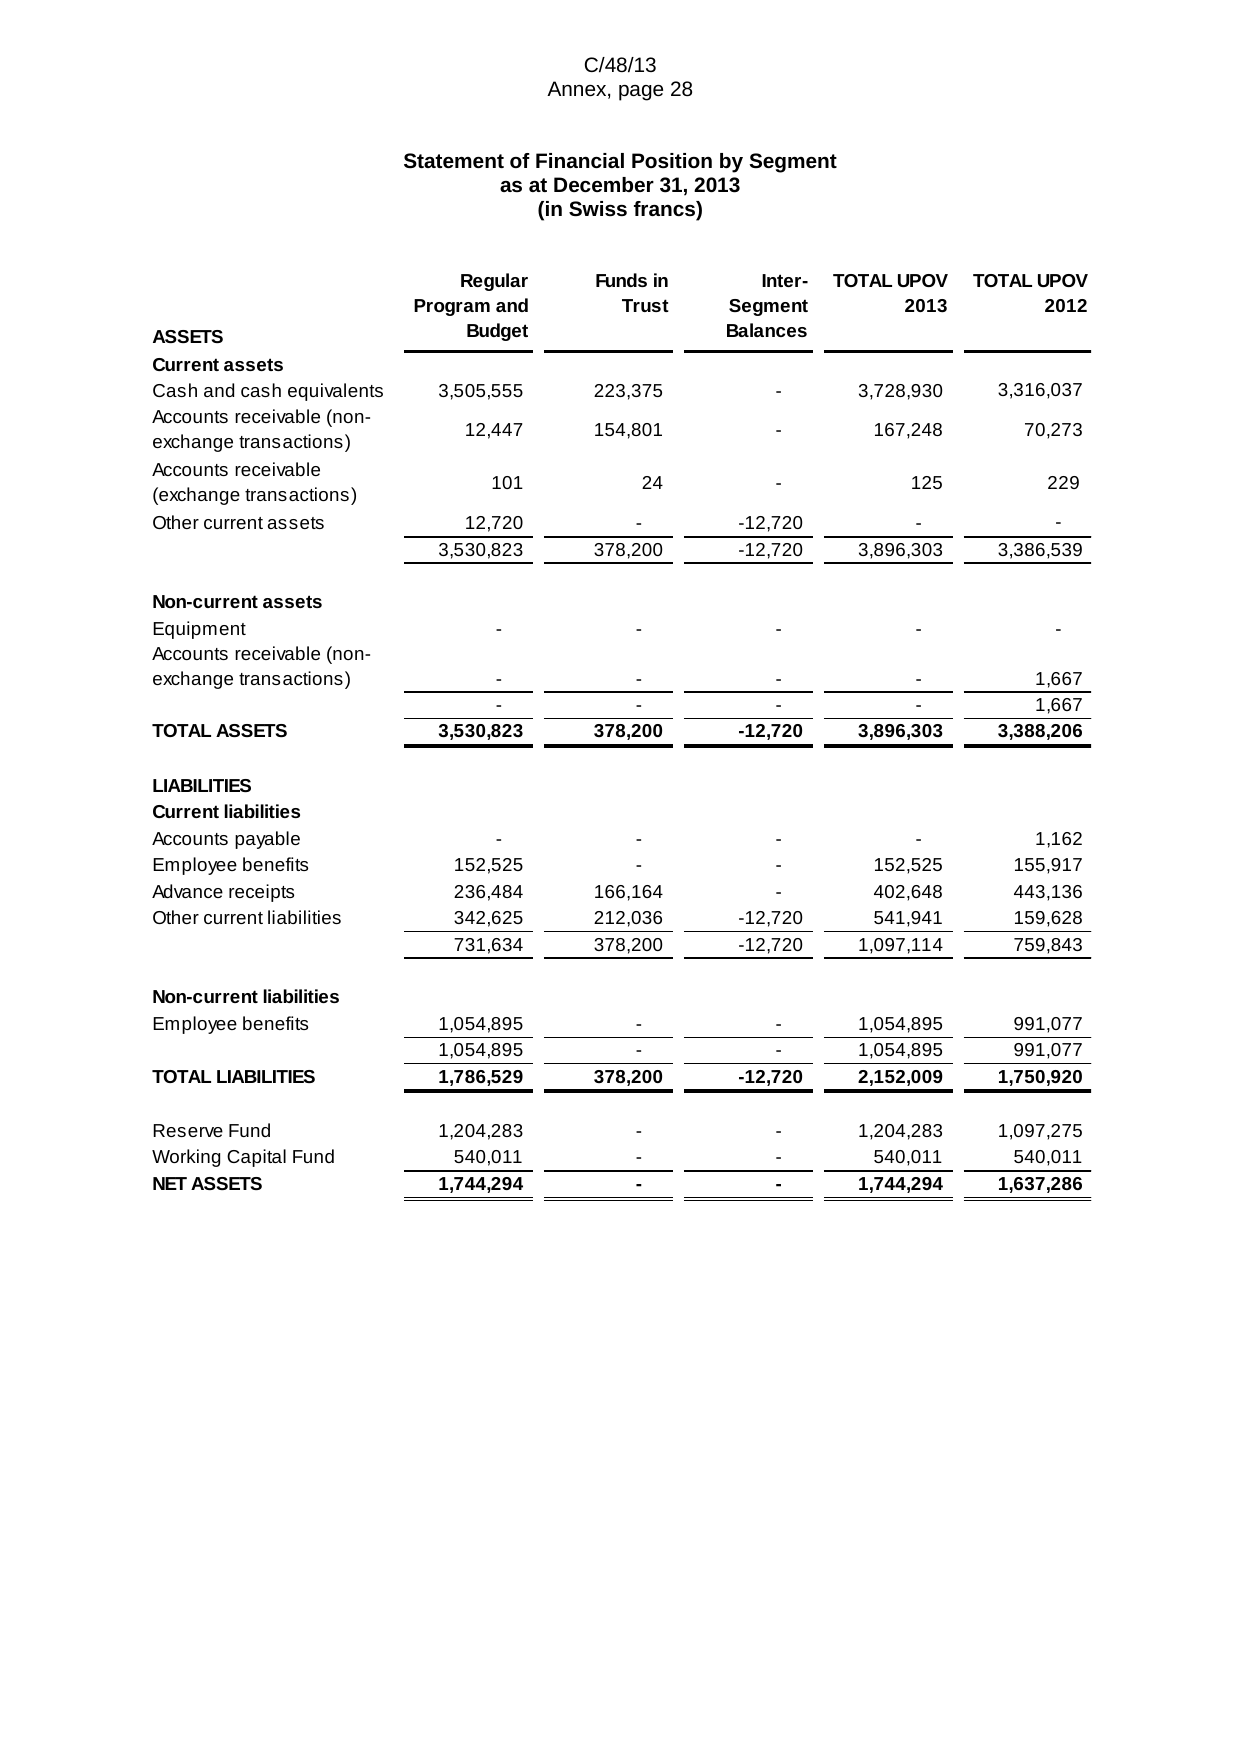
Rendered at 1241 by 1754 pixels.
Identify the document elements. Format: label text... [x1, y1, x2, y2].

text Statement of Financial Position by Segment as at December 31, 2013 (in Swiss francs) [118, 149, 1122, 221]
